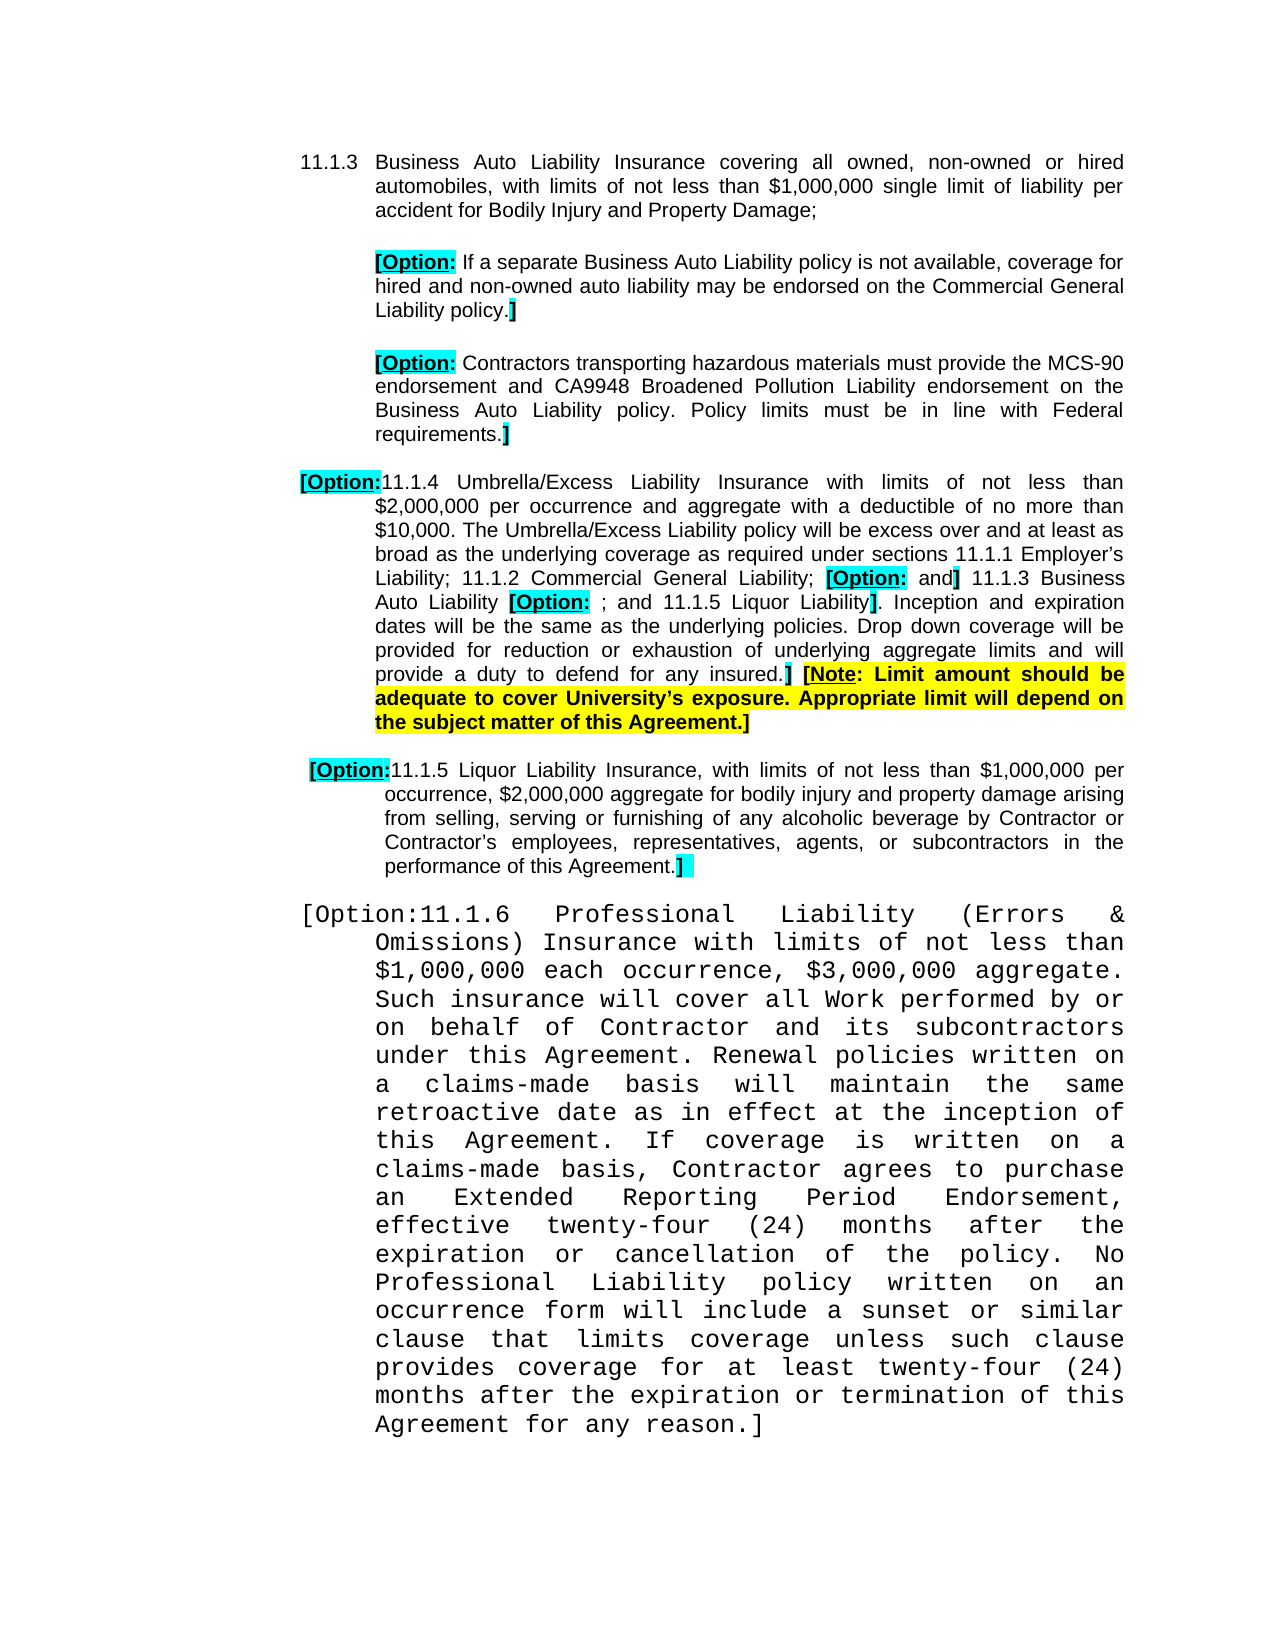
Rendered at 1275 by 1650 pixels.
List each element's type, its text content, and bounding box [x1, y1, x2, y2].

text [Note: Limit amount should be adequate to cover University’s exposure. Appropriate limit will depend on the subject matter of this Agreement.] [300, 470, 1125, 734]
text 11.1.3 Business Auto Liability Insurance covering all owned, non-owned or hired automobiles, with limits of not less than $1,000,000 single limit of liability per accident for Bodily Injury and Property Damage; [300, 150, 1125, 222]
